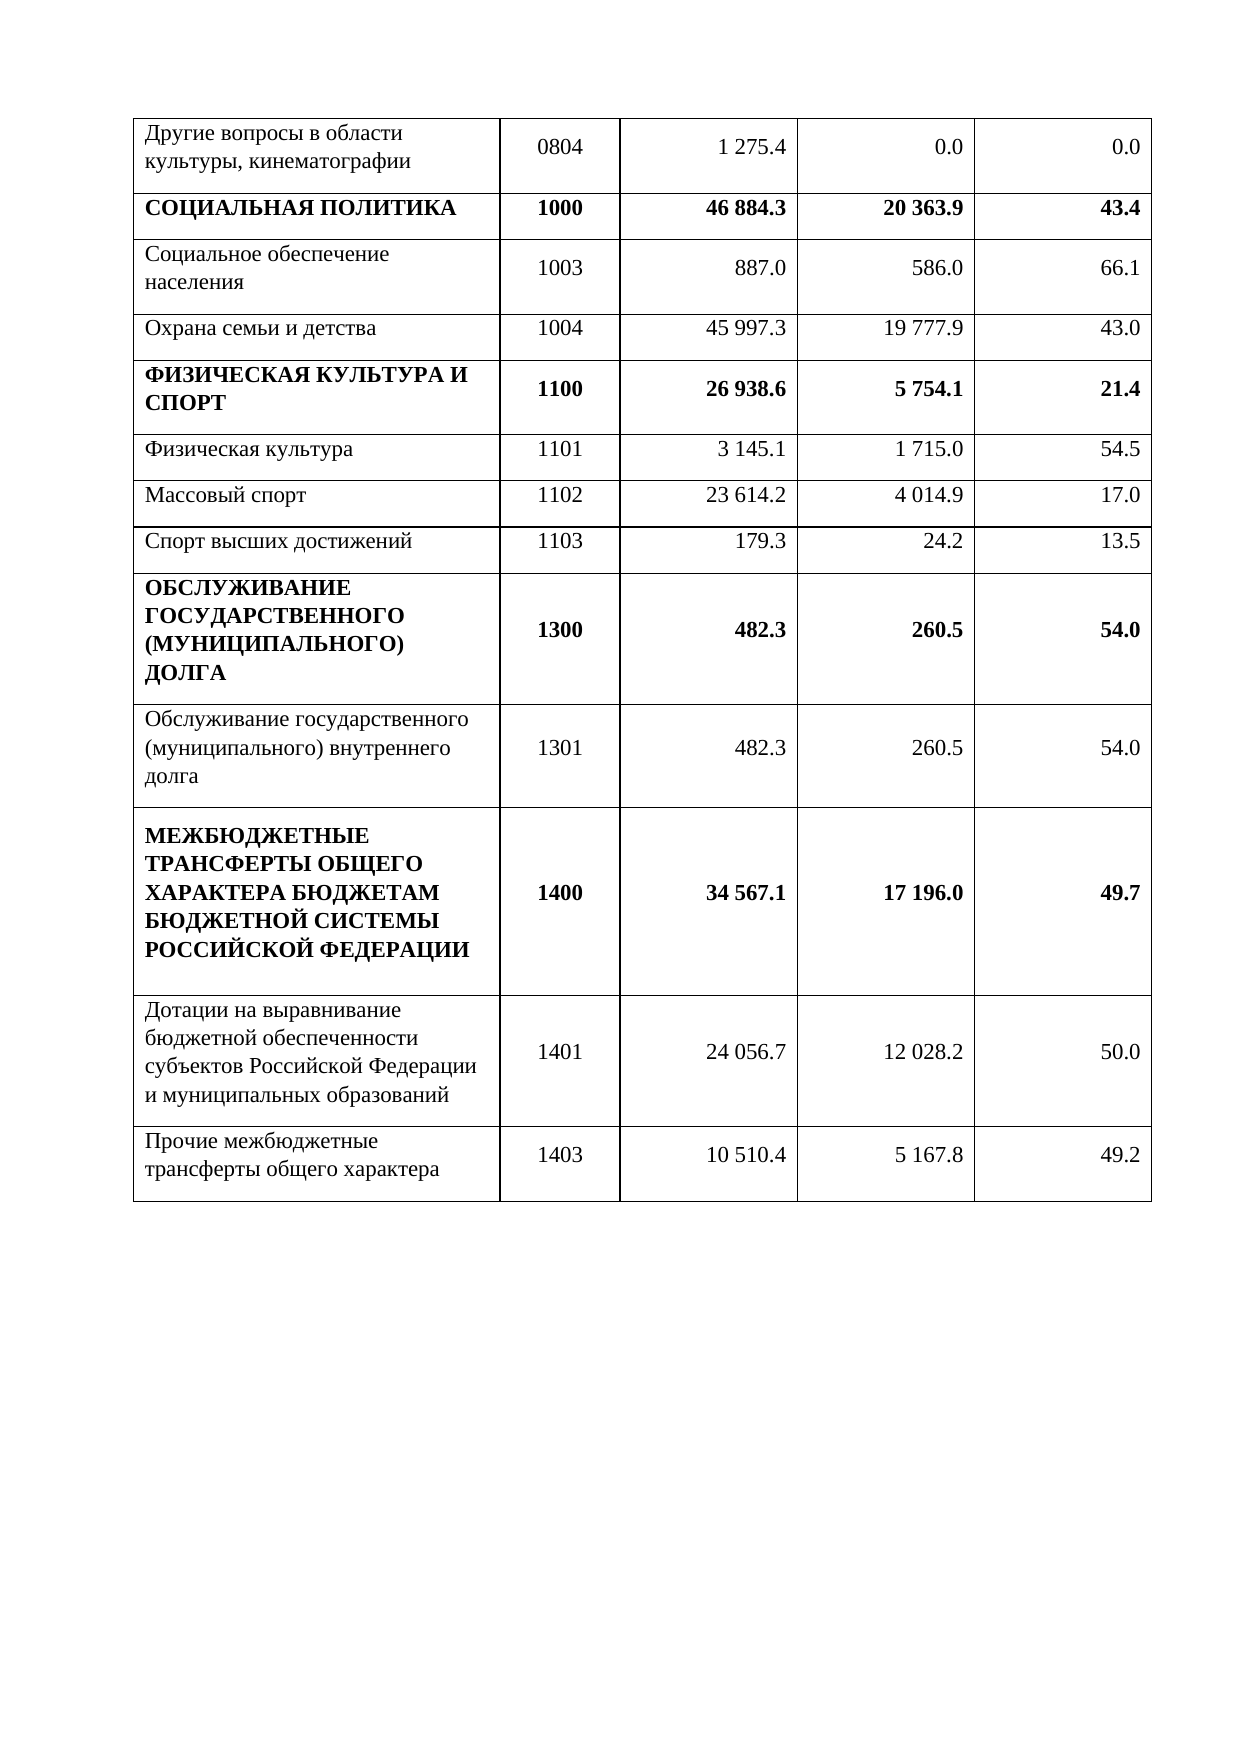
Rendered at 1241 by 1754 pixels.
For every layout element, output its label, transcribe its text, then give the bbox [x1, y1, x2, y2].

table_cell 0.0 [798, 119, 974, 193]
table_cell 54.5 [975, 435, 1151, 480]
table_cell 26 938.6 [621, 361, 797, 434]
table_cell 1 275.4 [621, 119, 797, 193]
table_cell Дотации на выравнивание бюджетной обеспеченности субъектов Российской Федерации и муниципальных образований [134, 996, 499, 1126]
table_cell 54.0 [975, 705, 1151, 807]
table_cell 260.5 [798, 705, 974, 807]
table_cell 1 715.0 [798, 435, 974, 480]
table_cell 1000 [501, 194, 619, 239]
table_cell 17.0 [975, 481, 1151, 526]
table_cell 5 754.1 [798, 361, 974, 434]
table_cell Другие вопросы в области культуры, кинематографии [134, 119, 499, 193]
table_cell 34 567.1 [621, 808, 797, 994]
table_cell 1400 [501, 808, 619, 994]
table_cell 24 056.7 [621, 996, 797, 1126]
table_cell 17 196.0 [798, 808, 974, 994]
table_cell 4 014.9 [798, 481, 974, 526]
table_cell МЕЖБЮДЖЕТНЫЕ ТРАНСФЕРТЫ ОБЩЕГО ХАРАКТЕРА БЮДЖЕТАМ БЮДЖЕТНОЙ СИСТЕМЫ РОССИЙСКОЙ ФЕДЕРАЦИИ [134, 808, 499, 994]
table_cell 1401 [501, 996, 619, 1126]
table_cell 1300 [501, 574, 619, 704]
table_cell Массовый спорт [134, 481, 499, 526]
table_cell 66.1 [975, 240, 1151, 313]
table_cell Прочие межбюджетные трансферты общего характера [134, 1127, 499, 1201]
table_cell 179.3 [621, 528, 797, 573]
table_cell 54.0 [975, 574, 1151, 704]
table_cell 1100 [501, 361, 619, 434]
table_cell 12 028.2 [798, 996, 974, 1126]
table_cell 3 145.1 [621, 435, 797, 480]
table_cell 50.0 [975, 996, 1151, 1126]
table_cell 1101 [501, 435, 619, 480]
table_cell Спорт высших достижений [134, 528, 499, 573]
table_cell 5 167.8 [798, 1127, 974, 1201]
table_cell ФИЗИЧЕСКАЯ КУЛЬТУРА И СПОРТ [134, 361, 499, 434]
table_cell 19 777.9 [798, 315, 974, 359]
table_cell 482.3 [621, 574, 797, 704]
table_cell 887.0 [621, 240, 797, 313]
table_cell 1103 [501, 528, 619, 573]
table_cell Охрана семьи и детства [134, 315, 499, 359]
table_cell Физическая культура [134, 435, 499, 480]
table_cell Социальное обеспечение населения [134, 240, 499, 313]
table_cell 49.7 [975, 808, 1151, 994]
table_cell 1003 [501, 240, 619, 313]
table_cell 20 363.9 [798, 194, 974, 239]
table_cell 24.2 [798, 528, 974, 573]
table_cell 43.0 [975, 315, 1151, 359]
table_cell 1102 [501, 481, 619, 526]
table_cell 1004 [501, 315, 619, 359]
table_cell 43.4 [975, 194, 1151, 239]
table_cell 0804 [501, 119, 619, 193]
table_cell ОБСЛУЖИВАНИЕ ГОСУДАРСТВЕННОГО (МУНИЦИПАЛЬНОГО) ДОЛГА [134, 574, 499, 704]
table_cell 0.0 [975, 119, 1151, 193]
table_cell 1301 [501, 705, 619, 807]
table_cell 10 510.4 [621, 1127, 797, 1201]
table_cell Обслуживание государственного (муниципального) внутреннего долга [134, 705, 499, 807]
table_cell СОЦИАЛЬНАЯ ПОЛИТИКА [134, 194, 499, 239]
table_cell 21.4 [975, 361, 1151, 434]
table_cell 49.2 [975, 1127, 1151, 1201]
table_cell 13.5 [975, 528, 1151, 573]
table_cell 260.5 [798, 574, 974, 704]
table_cell 482.3 [621, 705, 797, 807]
table_cell 46 884.3 [621, 194, 797, 239]
table_cell 1403 [501, 1127, 619, 1201]
table_cell 586.0 [798, 240, 974, 313]
table_cell 23 614.2 [621, 481, 797, 526]
table_cell 45 997.3 [621, 315, 797, 359]
